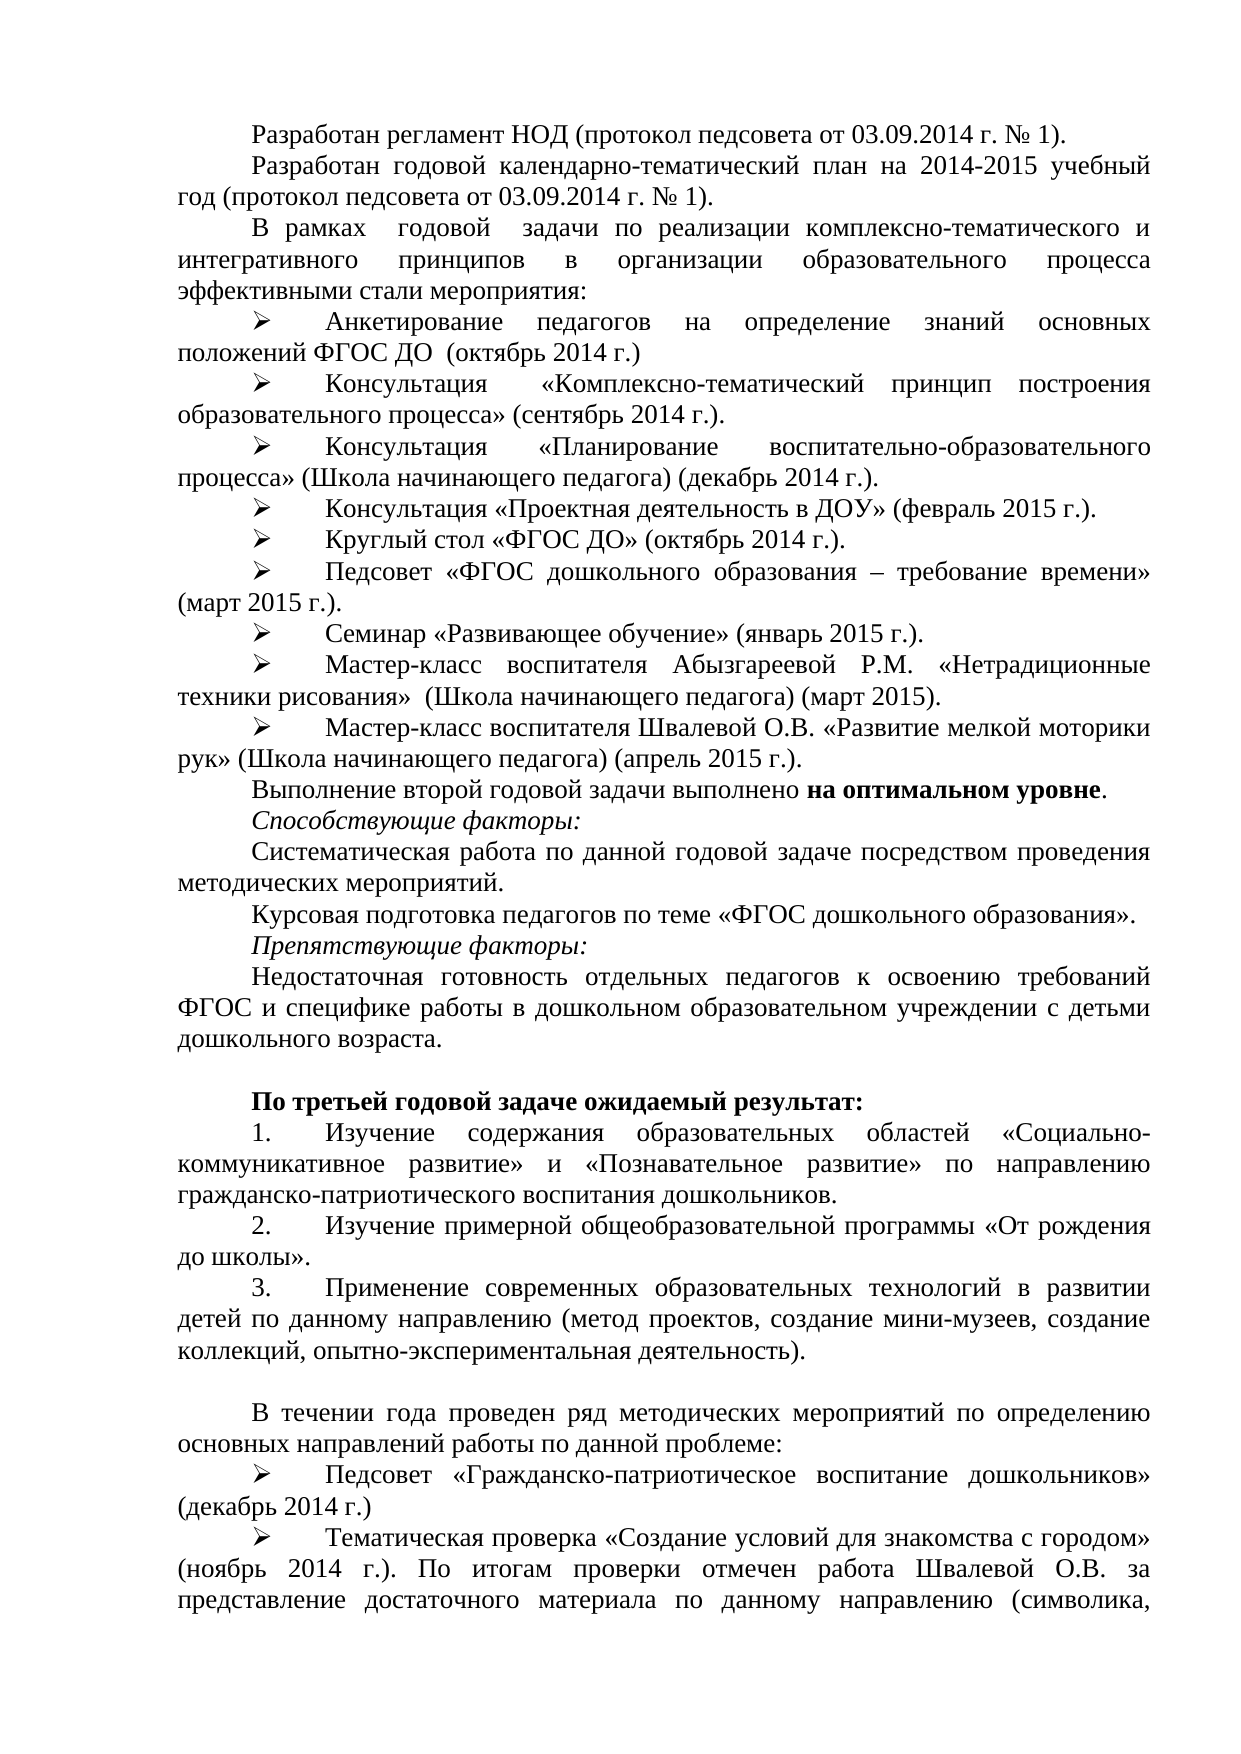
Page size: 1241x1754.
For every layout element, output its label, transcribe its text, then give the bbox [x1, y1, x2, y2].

list Педсовет «ФГОС дошкольного образования – требование времени» (март 2015 г.). [177, 555, 1152, 617]
text Разработан годовой календарно-тематический план на 2014-2015 учебный год (протокол педсовета от 03.09.2014 г. № 1). [177, 149, 1152, 212]
list Анкетирование педагогов на определение знаний основных положений ФГОС ДО (октябрь 2014 г.) [177, 305, 1152, 367]
text Препятствующие факторы: [177, 929, 1152, 960]
text В рамках годовой задачи по реализации комплексно-тематического и интегративного принципов в организации образовательного процесса эффективными стали мероприятия: [177, 212, 1152, 305]
text Разработан регламент НОД (протокол педсовета от 03.09.2014 г. № 1). [177, 118, 1152, 149]
text Систематическая работа по данной годовой задаче посредством проведения методических мероприятий. [177, 835, 1152, 898]
list Изучение примерной общеобразовательной программы «От рождения до школы». [177, 1209, 1152, 1271]
list Консультация «Комплексно-тематический принцип построения образовательного процесса» (сентябрь 2014 г.). [177, 367, 1152, 430]
list Семинар «Развивающее обучение» (январь 2015 г.). [177, 617, 1152, 648]
list Педсовет «Гражданско-патриотическое воспитание дошкольников» (декабрь 2014 г.) [177, 1458, 1152, 1521]
list Мастер-класс воспитателя Абызгареевой Р.М. «Нетрадиционные техники рисования» (Школа начинающего педагога) (март 2015). [177, 648, 1152, 711]
list Консультация «Планирование воспитательно-образовательного процесса» (Школа начинающего педагога) (декабрь 2014 г.). [177, 430, 1152, 492]
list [177, 1521, 1152, 1614]
list Мастер-класс воспитателя Швалевой О.В. «Развитие мелкой моторики рук» (Школа начинающего педагога) (апрель 2015 г.). [177, 711, 1152, 773]
text По третьей годовой задаче ожидаемый результат: [177, 1084, 1152, 1116]
text Курсовая подготовка педагогов по теме «ФГОС дошкольного образования». [177, 898, 1152, 929]
text Недостаточная готовность отдельных педагогов к освоению требований ФГОС и специфике работы в дошкольном образовательном учреждении с детьми дошкольного возраста. [177, 960, 1152, 1053]
list Консультация «Проектная деятельность в ДОУ» (февраль 2015 г.). [177, 492, 1152, 523]
text В течении года проведен ряд методических мероприятий по определению основных направлений работы по данной проблеме: [177, 1396, 1152, 1458]
text Выполнение второй годовой задачи выполнено на оптимальном уровне. [177, 773, 1152, 804]
list Изучение содержания образовательных областей «Социально-коммуникативное развитие» и «Познавательное развитие» по направлению гражданско-патриотического воспитания дошкольников. [177, 1116, 1152, 1209]
list Применение современных образовательных технологий в развитии детей по данному направлению (метод проектов, создание мини-музеев, создание коллекций, опытно-экспериментальная деятельность). [177, 1271, 1152, 1365]
text Способствующие факторы: [177, 804, 1152, 835]
list Круглый стол «ФГОС ДО» (октябрь 2014 г.). [177, 523, 1152, 555]
